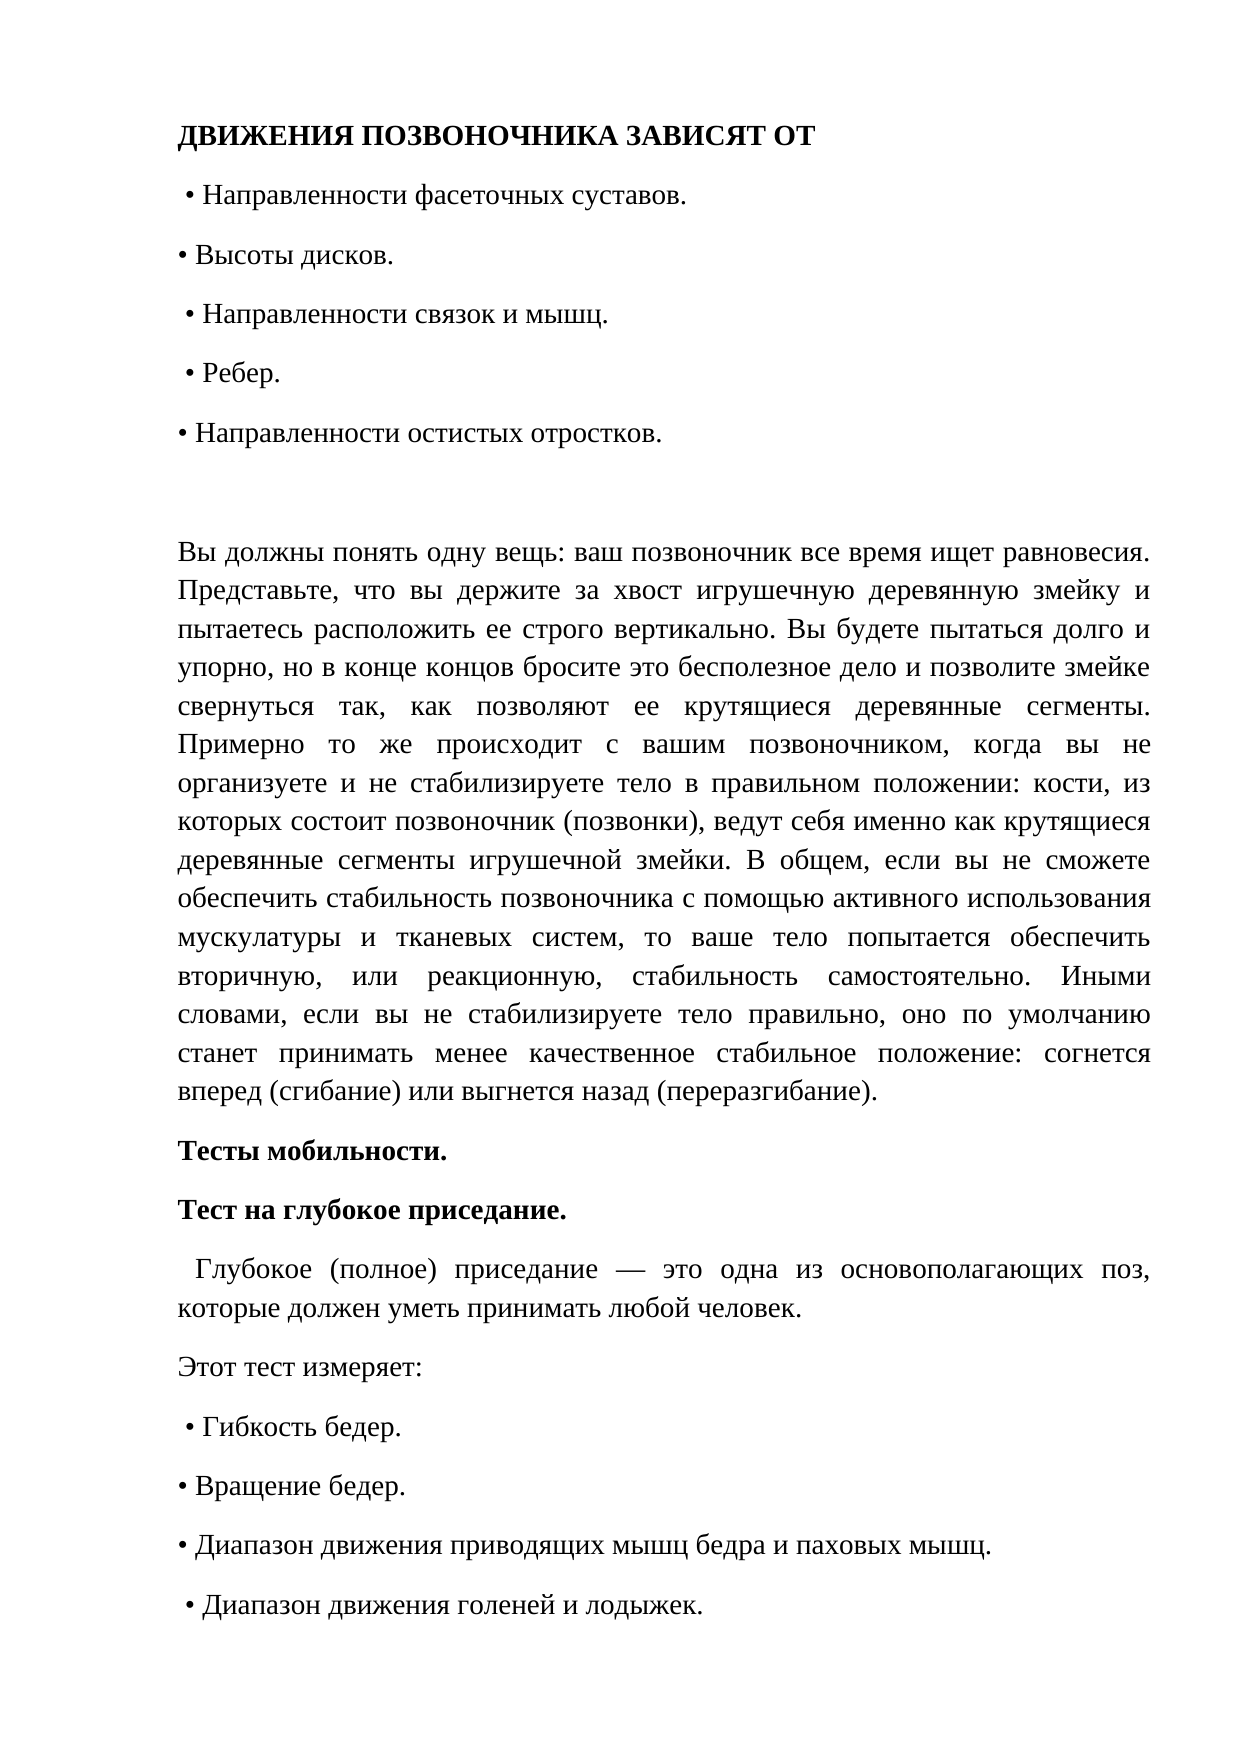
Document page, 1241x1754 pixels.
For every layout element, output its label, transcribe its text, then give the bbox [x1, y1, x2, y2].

text Тест на глубокое приседание. [177, 1192, 1152, 1226]
text • Вращение бедер. [177, 1468, 1152, 1502]
text • Направленности остистых отростков. [177, 415, 1152, 448]
text Этот тест измеряет: [177, 1349, 1152, 1383]
text ДВИЖЕНИЯ ПОЗВОНОЧНИКА ЗАВИСЯТ ОТ [177, 118, 1152, 152]
text Глубокое (полное) приседание — это одна из основополагающих поз, которые должен уметь принимать любой человек. [177, 1251, 1152, 1323]
text Вы должны понять одну вещь: ваш позвоночник все время ищет равновесия. Представьте, что вы держите за хвост игрушечную деревянную змейку и пытаетесь расположить ее строго вертикально. Вы будете пытаться долго и упорно, но в конце концов бросите это бесполезное дело и позволите змейке свернуться так, как позволяют ее крутящиеся деревянные сегменты. Примерно то же происходит с вашим позвоночником, когда вы не организуете и не стабилизируете тело в правильном положении: кости, из которых состоит позвоночник (позвонки), ведут себя именно как крутящиеся деревянные сегменты игрушечной змейки. В общем, если вы не сможете обеспечить стабильность позвоночника с помощью активного использования мускулатуры и тканевых систем, то ваше тело попытается обеспечить вторичную, или реакционную, стабильность самостоятельно. Иными словами, если вы не стабилизируете тело правильно, оно по умолчанию станет принимать менее качественное стабильное положение: согнется вперед (сгибание) или выгнется назад (переразгибание). [177, 534, 1152, 1107]
text • Направленности связок и мышц. [177, 296, 1152, 330]
text • Гибкость бедер. [177, 1409, 1152, 1442]
text • Ребер. [177, 356, 1152, 389]
text • Диапазон движения приводящих мышц бедра и паховых мышц. [177, 1527, 1152, 1561]
text Тесты мобильности. [177, 1133, 1152, 1166]
text • Диапазон движения голеней и лодыжек. [177, 1587, 1152, 1620]
text • Высоты дисков. [177, 237, 1152, 270]
text • Направленности фасеточных суставов. [177, 177, 1152, 211]
